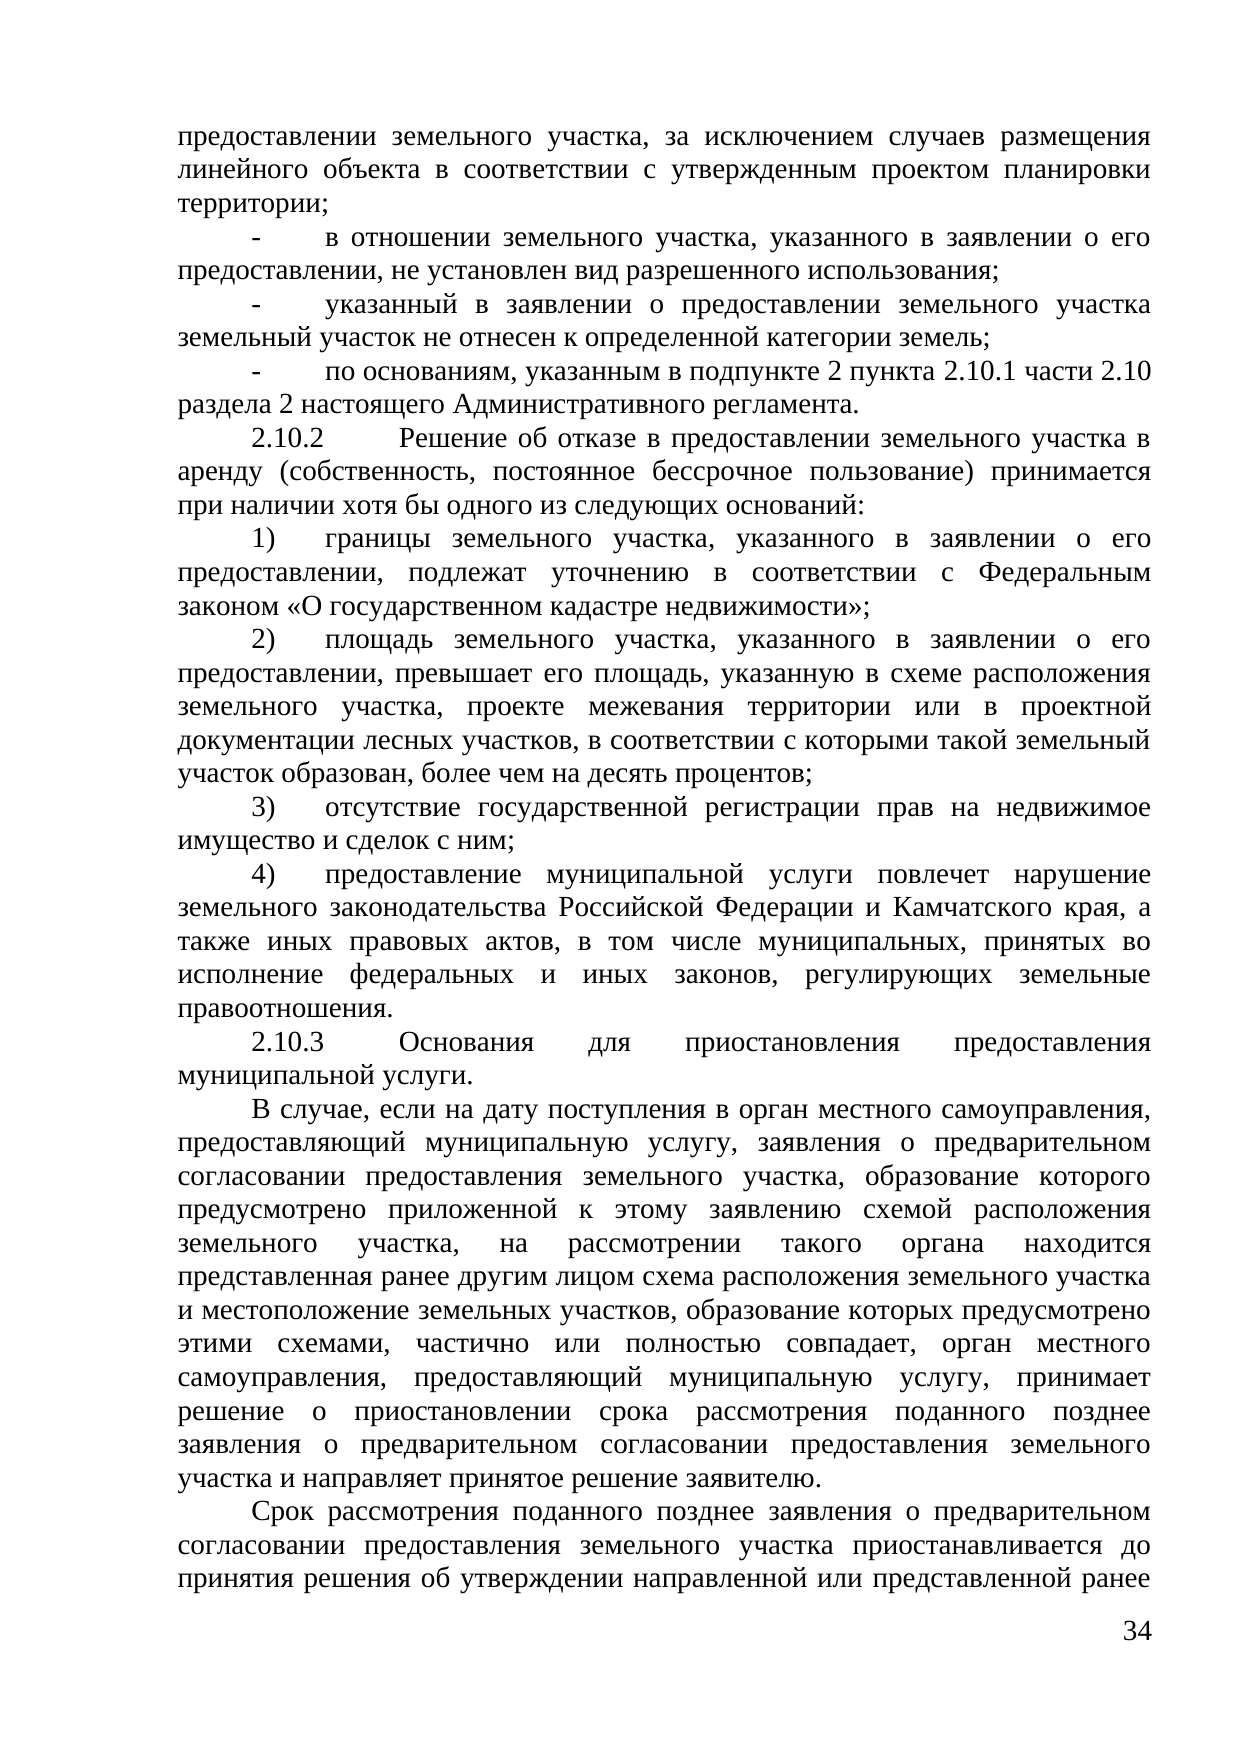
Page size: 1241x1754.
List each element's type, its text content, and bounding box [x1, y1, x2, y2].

text 2.10.2 Решение об отказе в предоставлении земельного участка в аренду (собственность, постоянное бессрочное пользование) принимается при наличии хотя бы одного из следующих оснований: [177, 420, 1152, 521]
subtitle - по основаниям, указанным в подпункте 2 пункта 2.10.1 части 2.10 раздела 2 настоящего Административного регламента. [177, 353, 1152, 420]
subtitle 3) отсутствие государственной регистрации прав на недвижимое имущество и сделок с ним; [177, 789, 1152, 856]
subtitle 2) площадь земельного участка, указанного в заявлении о его предоставлении, превышает его площадь, указанную в схеме расположения земельного участка, проекте межевания территории или в проектной документации лесных участков, в соответствии с которыми такой земельный участок образован, более чем на десять процентов; [177, 621, 1152, 789]
subtitle В случае, если на дату поступления в орган местного самоуправления, предоставляющий муниципальную услугу, заявления о предварительном согласовании предоставления земельного участка, образование которого предусмотрено приложенной к этому заявлению схемой расположения земельного участка, на рассмотрении такого органа находится представленная ранее другим лицом схема расположения земельного участка и местоположение земельных участков, образование которых предусмотрено этими схемами, частично или полностью совпадает, орган местного самоуправления, предоставляющий муниципальную услугу, принимает решение о приостановлении срока рассмотрения поданного позднее заявления о предварительном согласовании предоставления земельного участка и направляет принятое решение заявителю. [177, 1091, 1152, 1493]
subtitle 4) предоставление муниципальной услуги повлечет нарушение земельного законодательства Российской Федерации и Камчатского края, а также иных правовых актов, в том числе муниципальных, принятых во исполнение федеральных и иных законов, регулирующих земельные правоотношения. [177, 856, 1152, 1024]
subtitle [177, 1493, 1152, 1594]
subtitle 1) границы земельного участка, указанного в заявлении о его предоставлении, подлежат уточнению в соответствии с Федеральным законом «О государственном кадастре недвижимости»; [177, 521, 1152, 621]
subtitle - указанный в заявлении о предоставлении земельного участка земельный участок не отнесен к определенной категории земель; [177, 286, 1152, 353]
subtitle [177, 118, 1152, 219]
text 2.10.3 Основания для приостановления предоставления муниципальной услуги. [177, 1024, 1152, 1091]
subtitle - в отношении земельного участка, указанного в заявлении о его предоставлении, не установлен вид разрешенного использования; [177, 219, 1152, 286]
